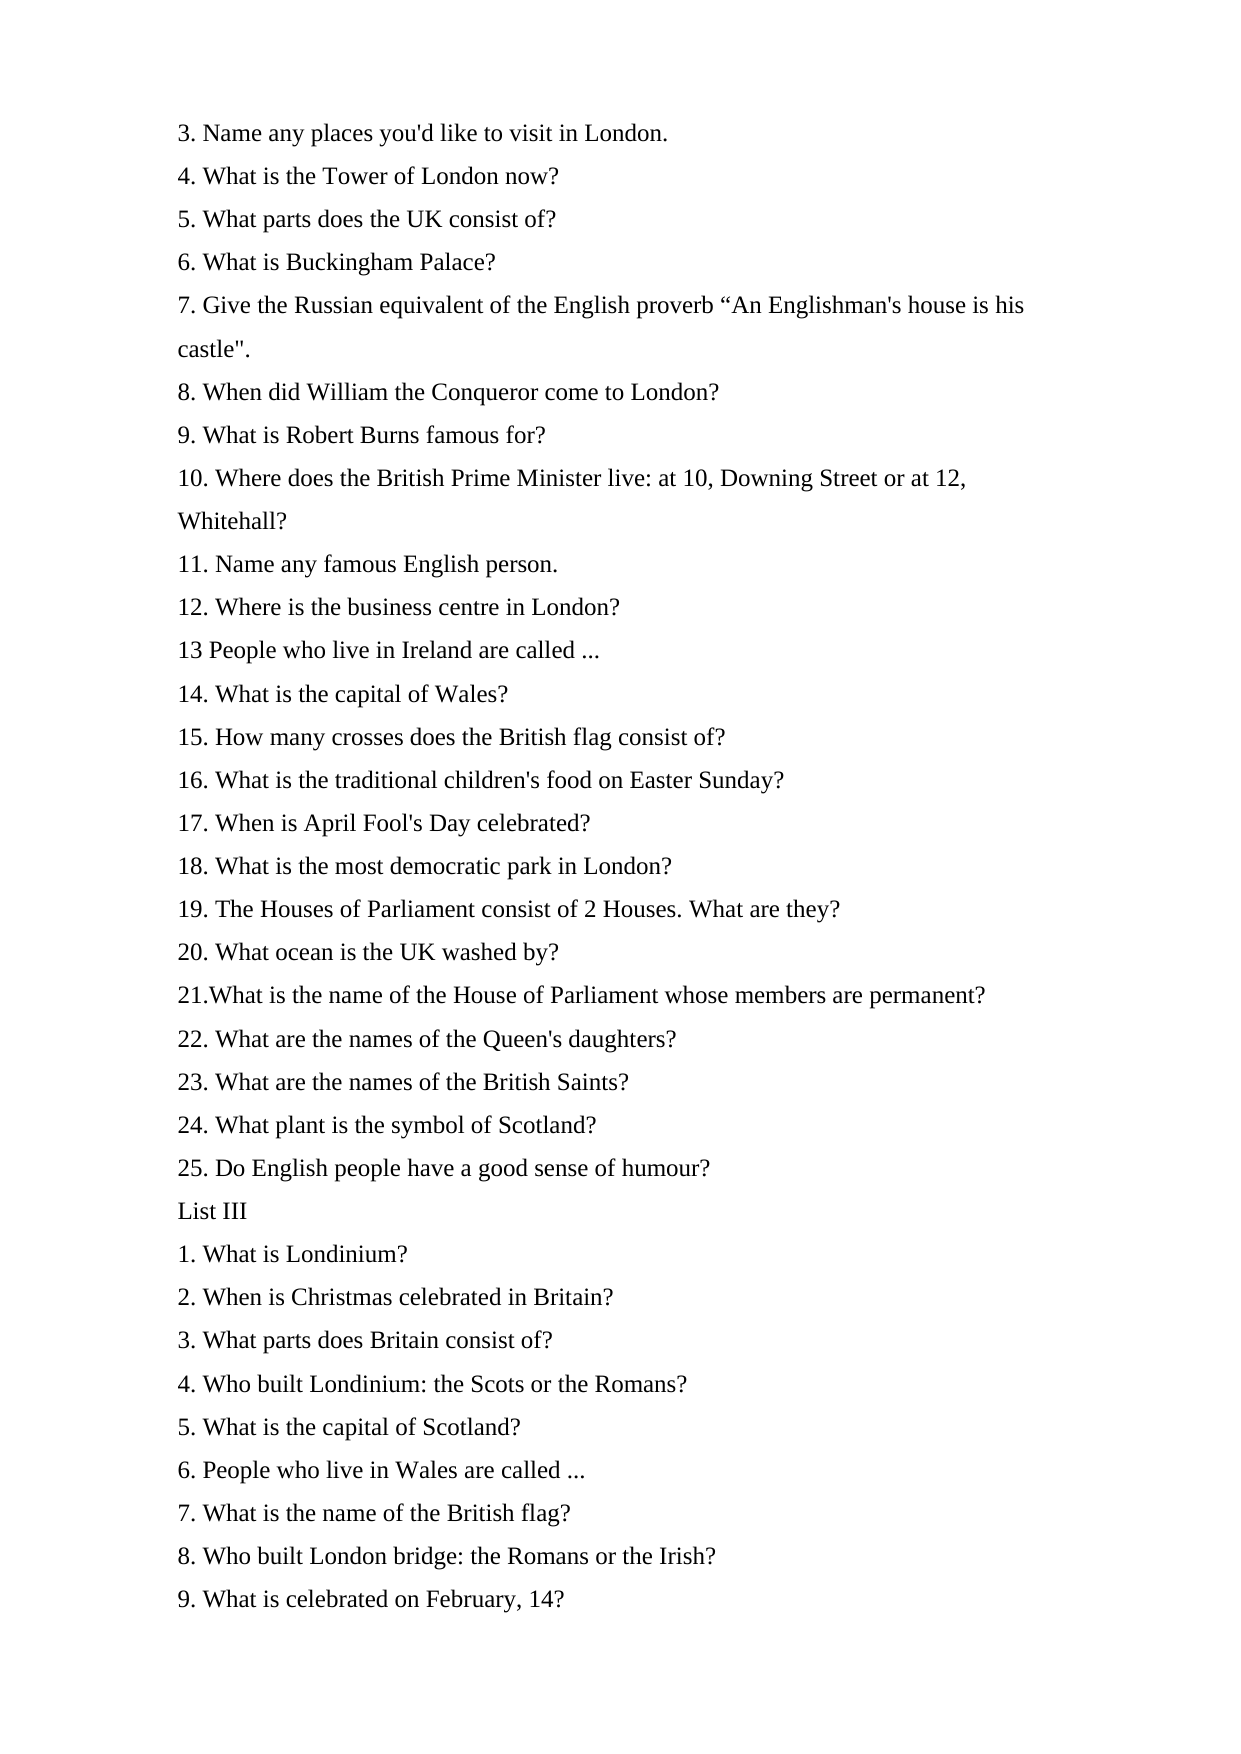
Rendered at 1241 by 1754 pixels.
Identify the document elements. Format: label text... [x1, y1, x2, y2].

text 4. What is the Tower of London now? [177, 161, 1152, 190]
text 8. When did William the Conqueror come to London? [177, 377, 1152, 406]
text 11. Name any famous English person. [177, 549, 1152, 578]
text 12. Where is the business centre in London? [177, 592, 1152, 621]
text 9. What is Robert Burns famous for? [177, 420, 1152, 449]
text 8. Who built London bridge: the Romans or the Irish? [177, 1541, 1152, 1570]
text 22. What are the names of the Queen's daughters? [177, 1024, 1152, 1052]
text 14. What is the capital of Wales? [177, 679, 1152, 707]
text List III [177, 1196, 1152, 1225]
text 21.What is the name of the House of Parliament whose members are permanent? [177, 981, 1152, 1009]
text 4. Who built Londinium: the Scots or the Romans? [177, 1369, 1152, 1397]
text 9. What is celebrated on February, 14? [177, 1584, 1152, 1613]
text 6. What is Buckingham Palace? [177, 247, 1152, 276]
text 6. People who live in Wales аre called ... [177, 1455, 1152, 1484]
text Whitehall? [177, 506, 1152, 535]
text 3. Name any places you'd like to visit in London. [177, 118, 1152, 147]
text 19. The Houses of Parliament consist of 2 Houses. What are they? [177, 894, 1152, 923]
text 7. Give the Russian equivalent of the English proverb “An Englishman's house is his [177, 291, 1152, 319]
text 7. What is the name of the British flag? [177, 1498, 1152, 1527]
text 17. When is April Fool's Day celebrated? [177, 808, 1152, 837]
text 2. When is Christmas celebrated in Britain? [177, 1282, 1152, 1311]
text castle". [177, 334, 1152, 362]
text 10. Where does the British Prime Minister live: at 10, Downing Street or at 12, [177, 463, 1152, 492]
text 16. What is the traditional children's food on Easter Sunday? [177, 765, 1152, 794]
text 3. What parts does Britain consist of? [177, 1326, 1152, 1354]
text 18. What is the most democratic park in London? [177, 851, 1152, 880]
text 23. What are the names of the British Saints? [177, 1067, 1152, 1096]
text 15. How many crosses does the British flag consist of? [177, 722, 1152, 751]
text 1. What is Londinium? [177, 1239, 1152, 1268]
text 20. What ocean is the UK washed by? [177, 937, 1152, 966]
text 24. What plant is the symbol of Scotland? [177, 1110, 1152, 1139]
text 5. What is the capital of Scotland? [177, 1412, 1152, 1441]
text 5. What parts does the UK consist of? [177, 204, 1152, 233]
text 13 People who live in Ireland are called ... [177, 636, 1152, 664]
text 25. Do English people have а good sense of humour? [177, 1153, 1152, 1182]
